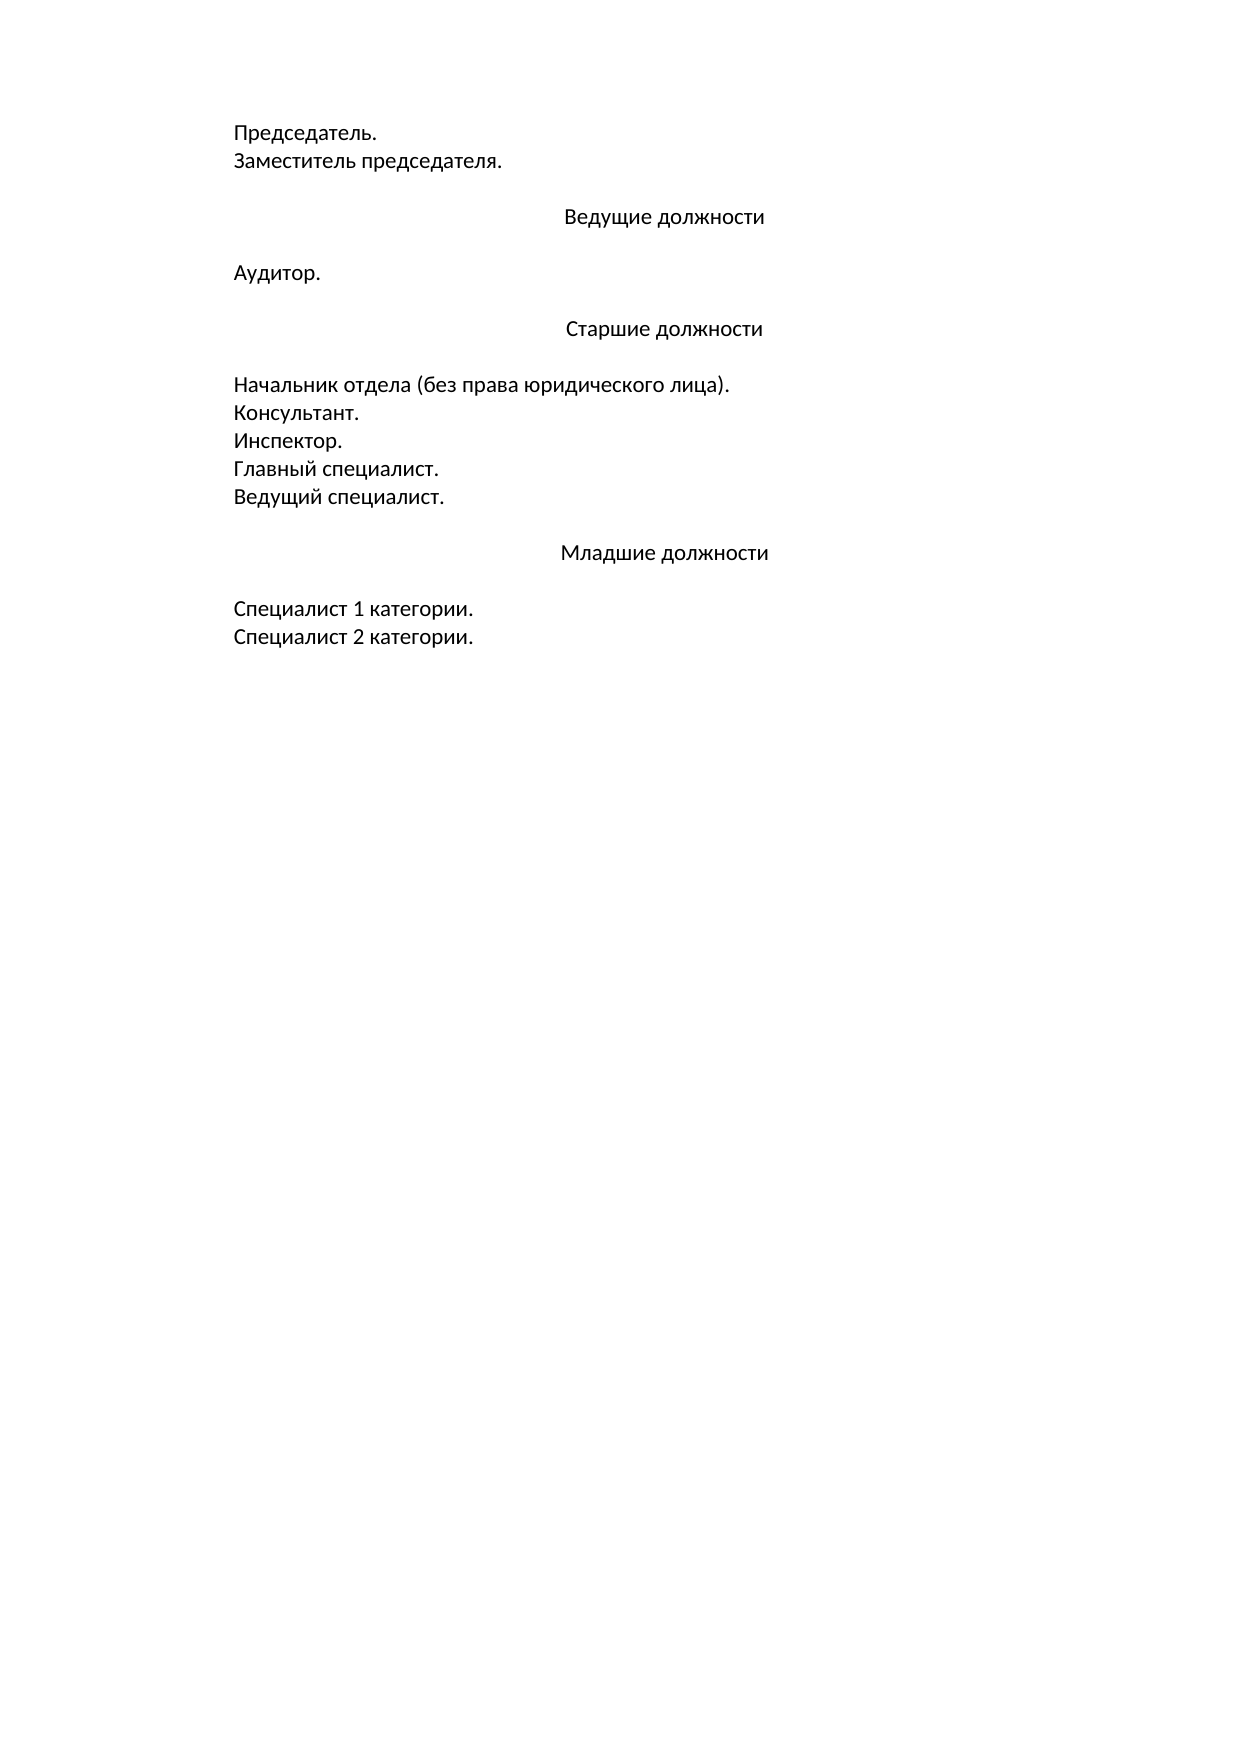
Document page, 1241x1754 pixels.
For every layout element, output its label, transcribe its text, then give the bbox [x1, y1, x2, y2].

text Председатель. [177, 118, 1152, 146]
text Ведущий специалист. [177, 482, 1152, 510]
text Старшие должности [177, 314, 1152, 342]
text Специалист 2 категории. [177, 622, 1152, 651]
text Инспектор. [177, 426, 1152, 454]
text Начальник отдела (без права юридического лица). [177, 370, 1152, 398]
text Аудитор. [177, 258, 1152, 286]
text Консультант. [177, 398, 1152, 426]
text Специалист 1 категории. [177, 594, 1152, 622]
text Заместитель председателя. [177, 146, 1152, 174]
text Младшие должности [177, 538, 1152, 566]
text Ведущие должности [177, 202, 1152, 230]
text Главный специалист. [177, 454, 1152, 482]
